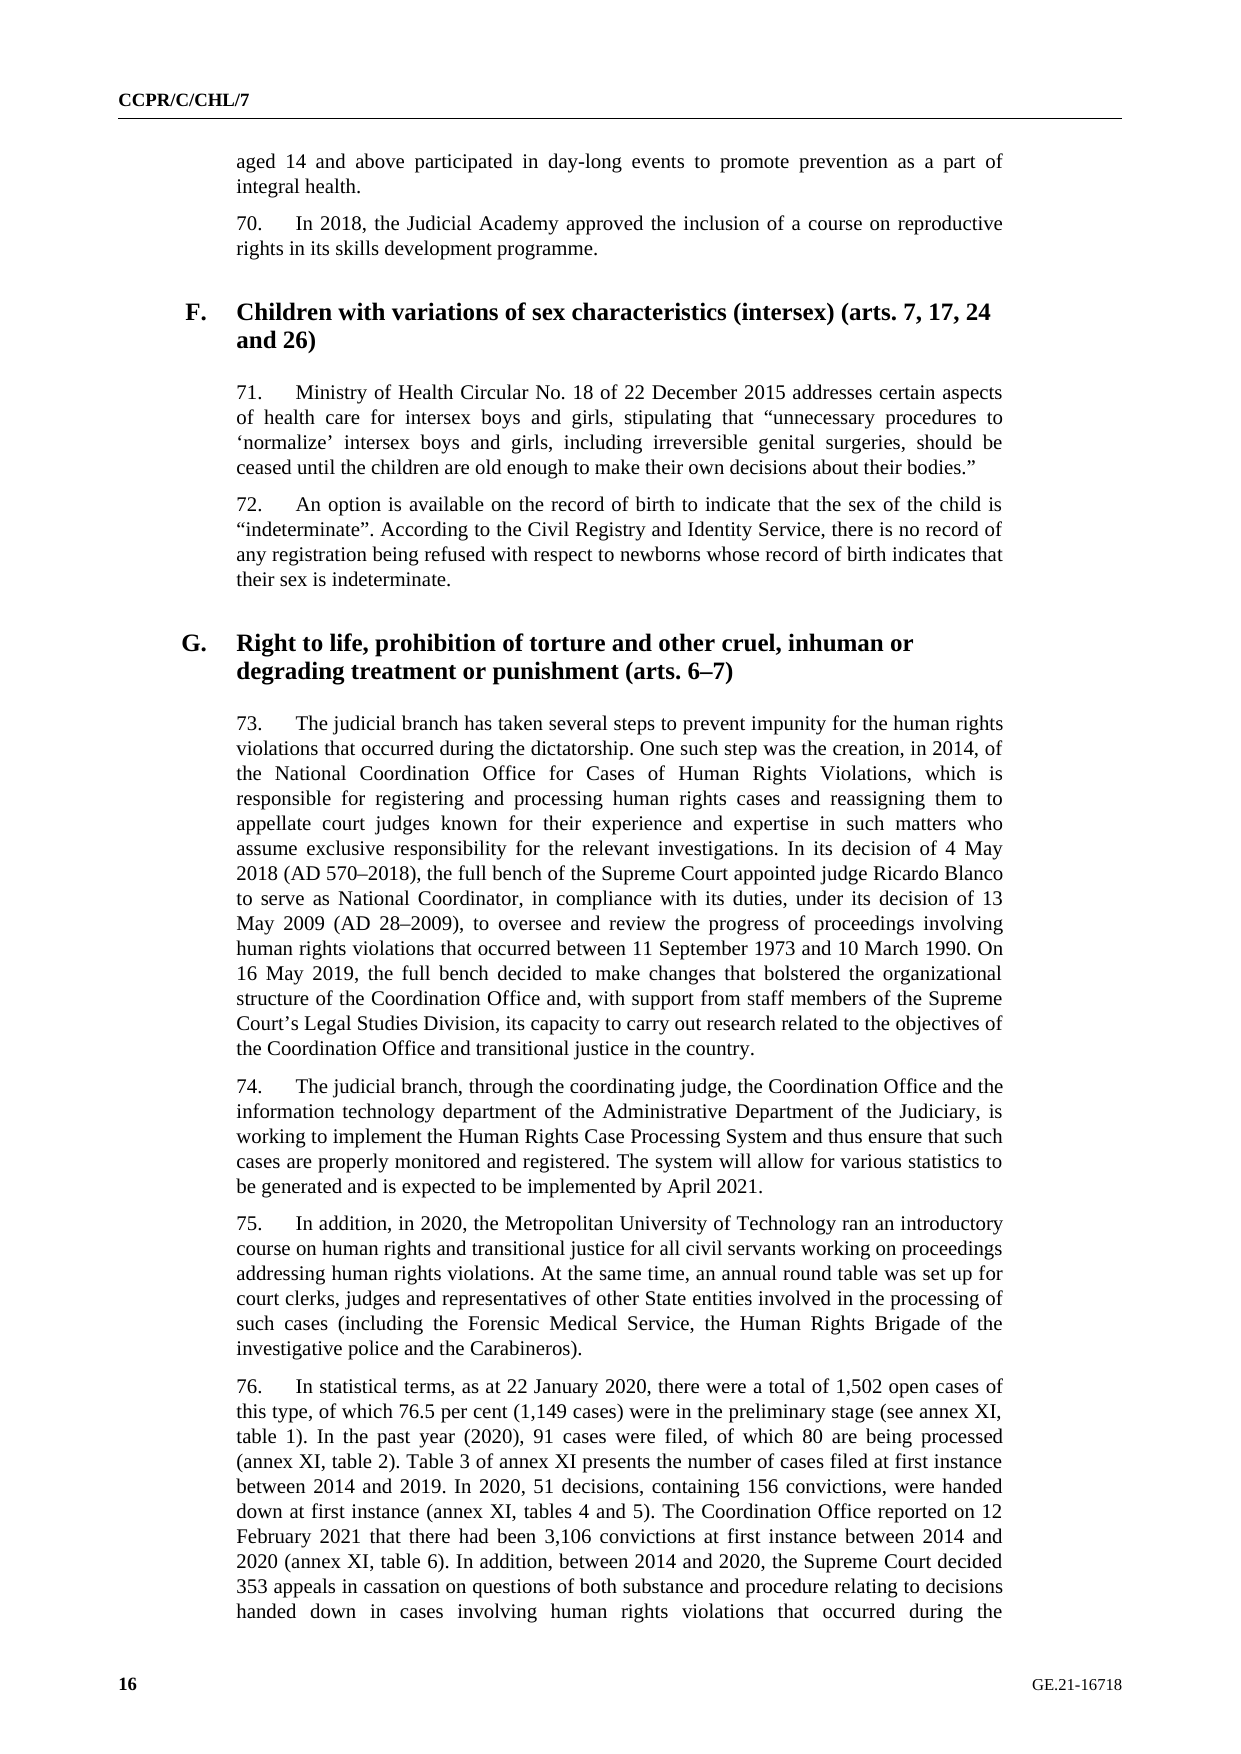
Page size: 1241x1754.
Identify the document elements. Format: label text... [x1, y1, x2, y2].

list 72. An option is available on the record of birth to indicate that the sex of the child is “indeterminate”. According to the Civil Registry and Identity Service, there is no record of any registration being refused with respect to newborns whose record of birth indicates that their sex is indeterminate. [236, 491, 1004, 591]
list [236, 148, 1004, 198]
text F. Children with variations of sex characteristics (intersex) (arts. 7, 17, 24 and 26) [118, 298, 1004, 354]
list 71. Ministry of Health Circular No. 18 of 22 December 2015 addresses certain aspects of health care for intersex boys and girls, stipulating that “unnecessary procedures to ‘normalize’ intersex boys and girls, including irreversible genital surgeries, should be ceased until the children are old enough to make their own decisions about their bodies.” [236, 379, 1004, 479]
list 73. The judicial branch has taken several steps to prevent impunity for the human rights violations that occurred during the dictatorship. One such step was the creation, in 2014, of the National Coordination Office for Cases of Human Rights Violations, which is responsible for registering and processing human rights cases and reassigning them to appellate court judges known for their experience and expertise in such matters who assume exclusive responsibility for the relevant investigations. In its decision of 4 May 2018 (AD 570–2018), the full bench of the Supreme Court appointed judge Ricardo Blanco to serve as National Coordinator, in compliance with its duties, under its decision of 13 May 2009 (AD 28–2009), to oversee and review the progress of proceedings involving human rights violations that occurred between 11 September 1973 and 10 March 1990. On 16 May 2019, the full bench decided to make changes that bolstered the organizational structure of the Coordination Office and, with support from staff members of the Supreme Court’s Legal Studies Division, its capacity to carry out research related to the objectives of the Coordination Office and transitional justice in the country. [236, 710, 1004, 1060]
list 70. In 2018, the Judicial Academy approved the inclusion of a course on reproductive rights in its skills development programme. [236, 210, 1004, 260]
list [236, 1373, 1004, 1623]
list 75. In addition, in 2020, the Metropolitan University of Technology ran an introductory course on human rights and transitional justice for all civil servants working on proceedings addressing human rights violations. At the same time, an annual round table was set up for court clerks, judges and representatives of other State entities involved in the processing of such cases (including the Forensic Medical Service, the Human Rights Brigade of the investigative police and the Carabineros). [236, 1210, 1004, 1360]
text G. Right to life, prohibition of torture and other cruel, inhuman or degrading treatment or punishment (arts. 6–7) [118, 629, 1004, 685]
list 74. The judicial branch, through the coordinating judge, the Coordination Office and the information technology department of the Administrative Department of the Judiciary, is working to implement the Human Rights Case Processing System and thus ensure that such cases are properly monitored and registered. The system will allow for various statistics to be generated and is expected to be implemented by April 2021. [236, 1073, 1004, 1198]
